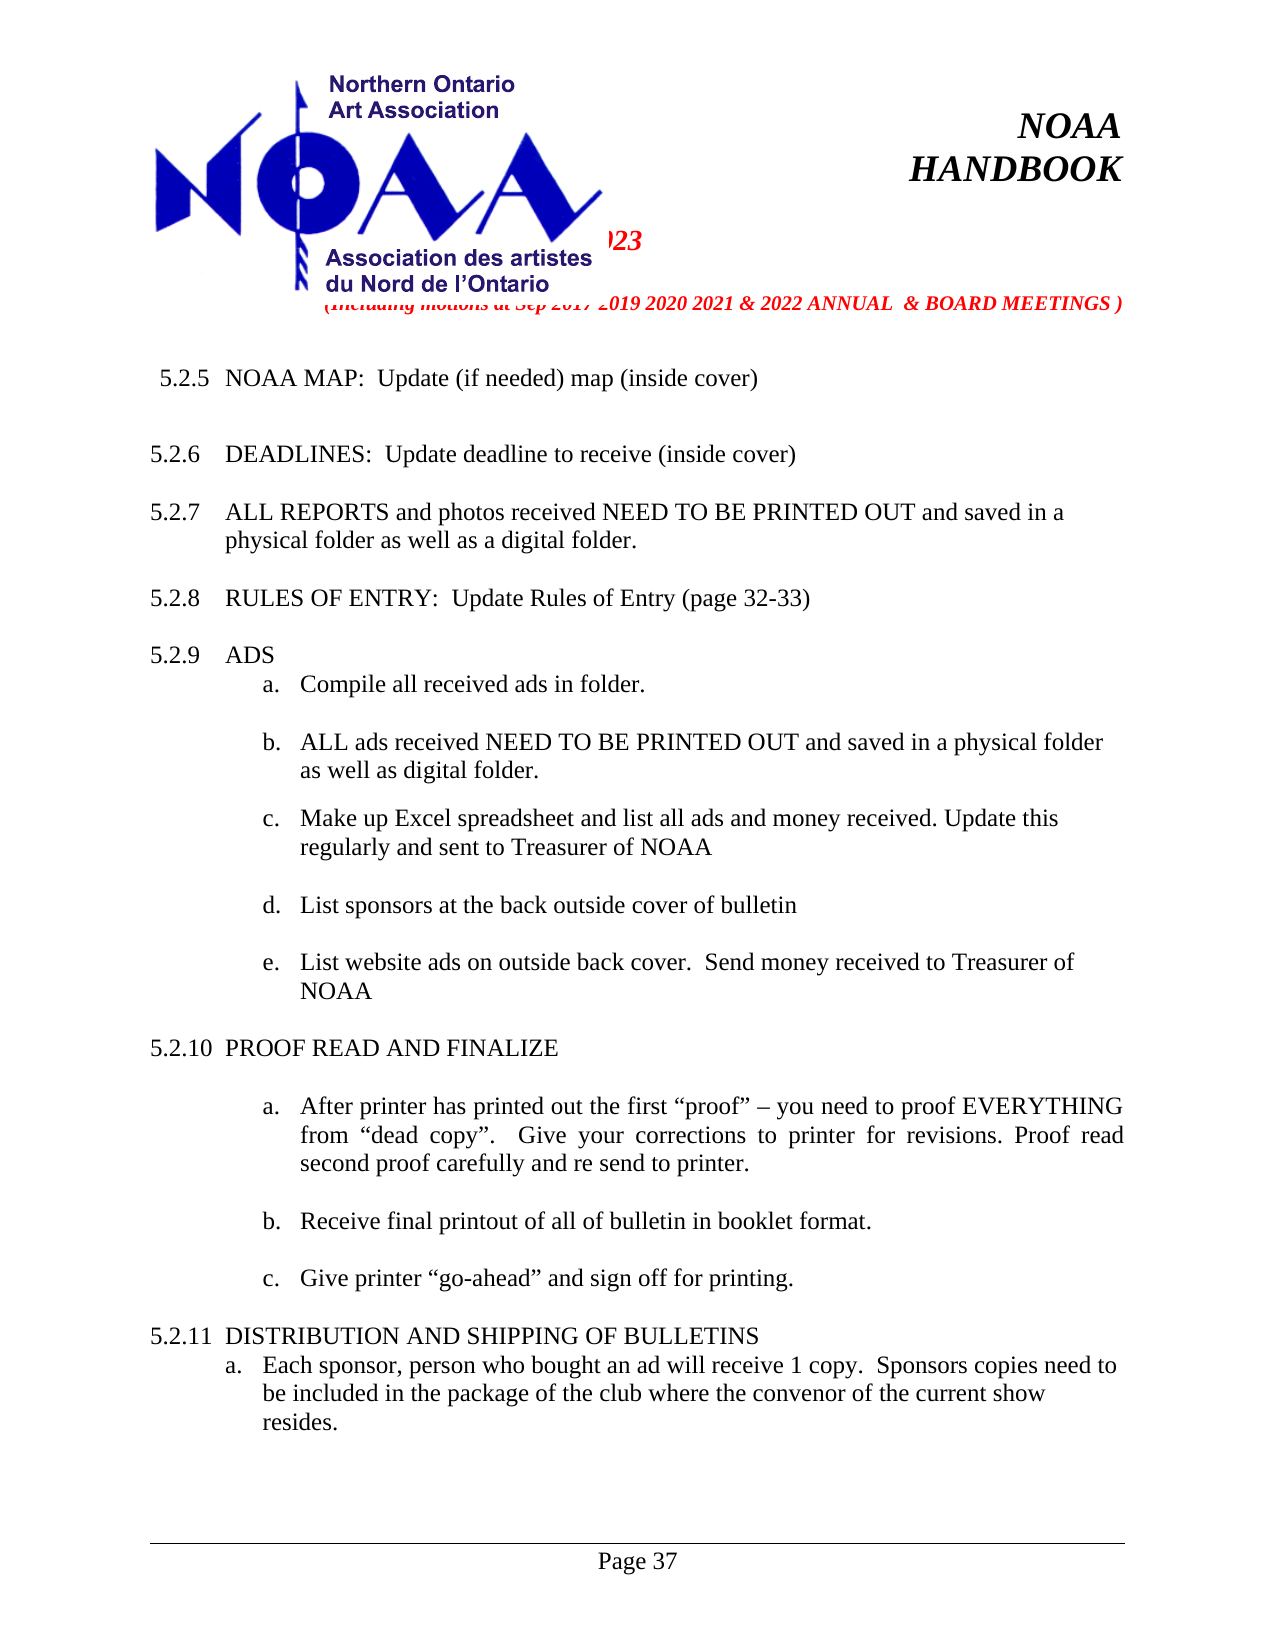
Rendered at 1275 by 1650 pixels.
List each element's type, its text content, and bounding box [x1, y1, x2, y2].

list After printer has printed out the first “proof” – you need to proof EVERYTHING from “dead copy”. Give your corrections to printer for revisions. Proof read second proof carefully and re send to printer. [262, 1091, 1125, 1177]
list List sponsors at the back outside cover of bulletin [262, 890, 1125, 947]
text 5.2.10 PROOF READ AND FINALIZE [150, 1033, 1125, 1062]
list Receive final printout of all of bulletin in booklet format. [262, 1206, 1125, 1235]
list ALL ads received NEED TO BE PRINTED OUT and saved in a physical folder as well as digital folder. [262, 727, 1125, 784]
text 5.2.7 ALL REPORTS and photos received NEED TO BE PRINTED OUT and saved in a physical folder as well as a digital folder. [150, 497, 1125, 554]
text 5.2.6 DEADLINES: Update deadline to receive (inside cover) [150, 439, 1125, 468]
list Give printer “go-ahead” and sign off for printing. [262, 1263, 1125, 1292]
text 5.2.8 RULES OF ENTRY: Update Rules of Entry (page 32-33) [150, 583, 1125, 612]
list List website ads on outside back cover. Send money received to Treasurer of NOAA [262, 947, 1125, 1005]
list Each sponsor, person who bought an ad will receive 1 copy. Sponsors copies need to be included in the package of the club where the convenor of the current show resides. [225, 1350, 1125, 1465]
list Make up Excel spreadsheet and list all ads and money received. Update this regularly and sent to Treasurer of NOAA [262, 803, 1125, 861]
list Compile all received ads in folder. [262, 669, 1125, 698]
text 5.2.9 ADS [150, 641, 1125, 669]
text 5.2.11 DISTRIBUTION AND SHIPPING OF BULLETINS [150, 1321, 1125, 1350]
text 5.2.5 NOAA MAP: Update (if needed) map (inside cover) [159, 363, 1125, 391]
